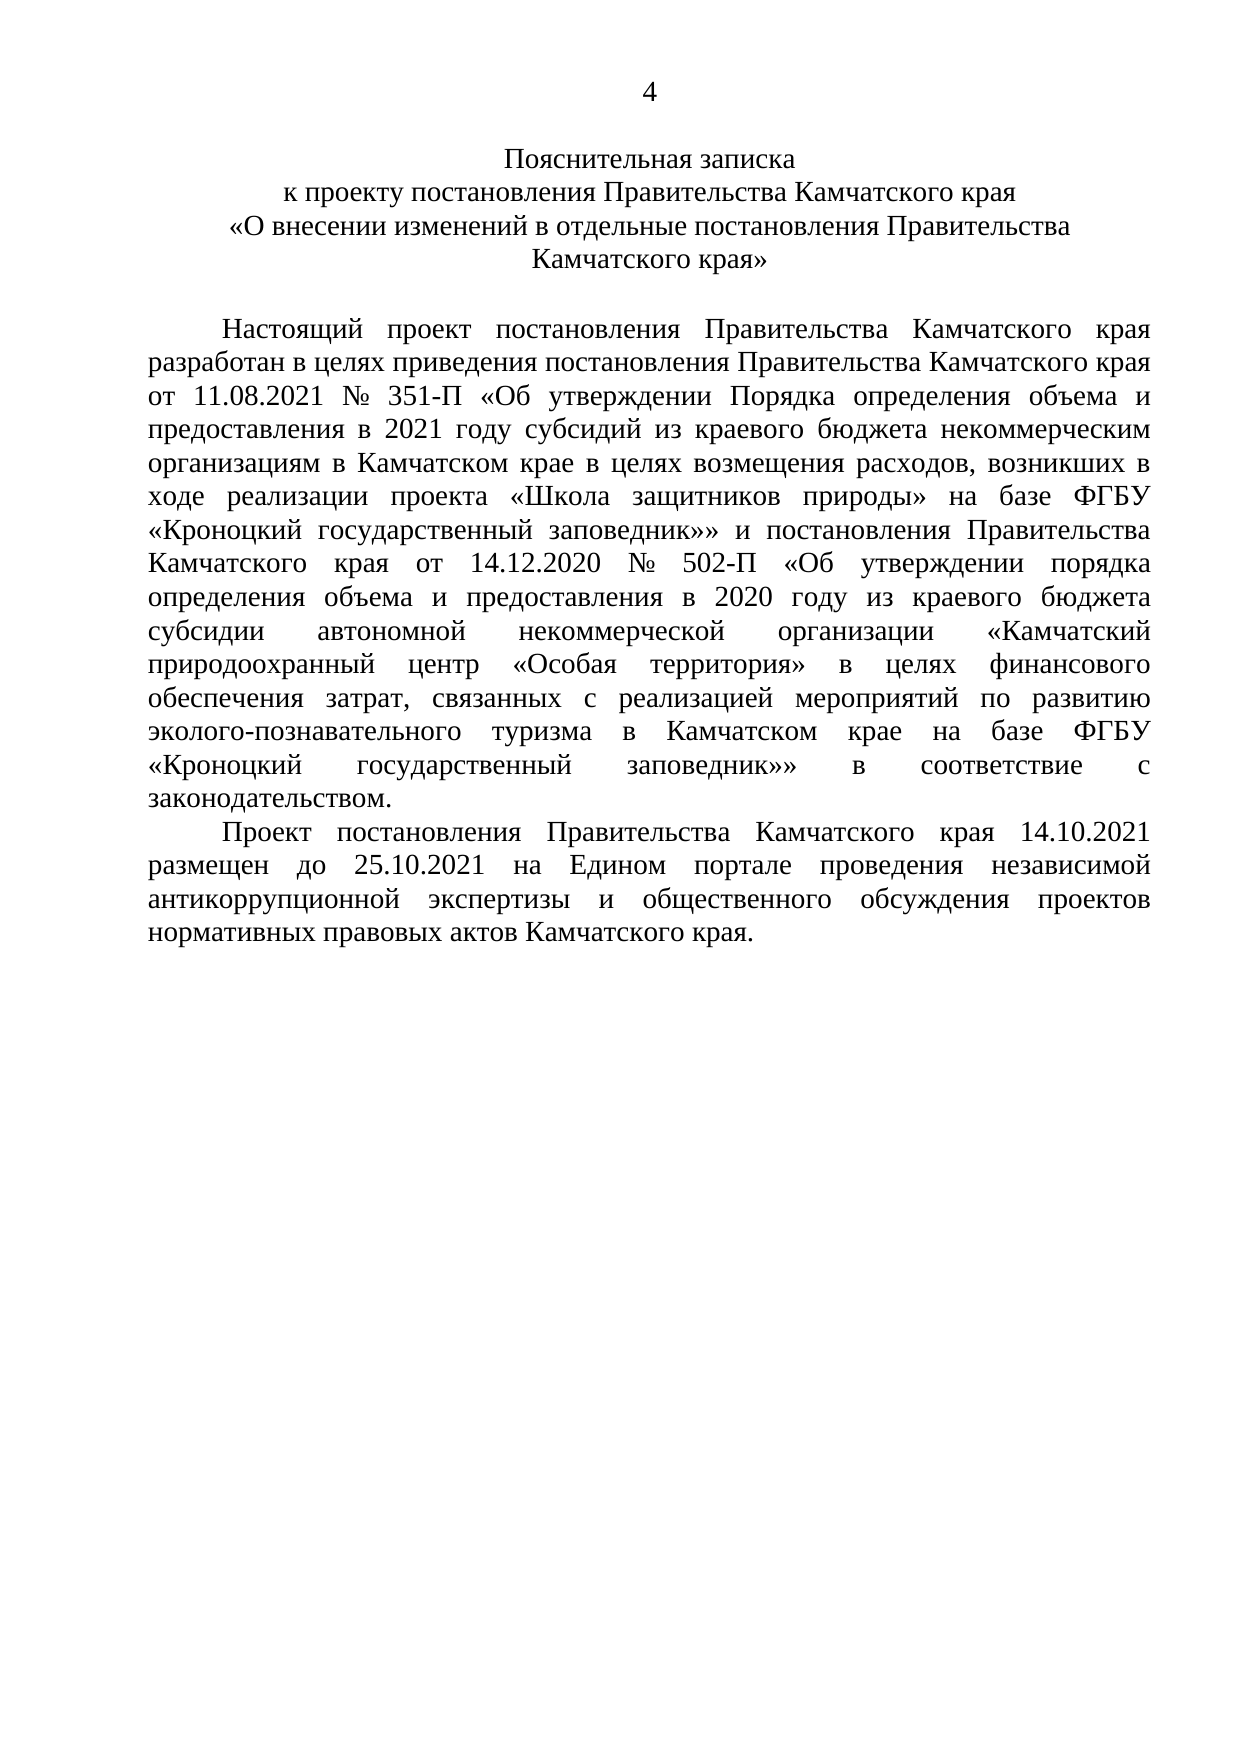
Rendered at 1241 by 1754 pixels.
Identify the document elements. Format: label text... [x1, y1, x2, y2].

text «О внесении изменений в отдельные постановления Правительства Камчатского края» [148, 208, 1152, 275]
text к проекту постановления Правительства Камчатского края [148, 174, 1152, 208]
text Проект постановления Правительства Камчатского края 14.10.2021 размещен до 25.10.2021 на Едином портале проведения независимой антикоррупционной экспертизы и общественного обсуждения проектов нормативных правовых актов Камчатского края. [148, 814, 1152, 948]
text Пояснительная записка [148, 141, 1152, 174]
text Настоящий проект постановления Правительства Камчатского края разработан в целях приведения постановления Правительства Камчатского края от 11.08.2021 № 351-П «Об утверждении Порядка определения объема и предоставления в 2021 году субсидий из краевого бюджета некоммерческим организациям в Камчатском крае в целях возмещения расходов, возникших в ходе реализации проекта «Школа защитников природы» на базе ФГБУ «Кроноцкий государственный заповедник»» и постановления Правительства Камчатского края от 14.12.2020 № 502-П «Об утверждении порядка определения объема и предоставления в 2020 году из краевого бюджета субсидии автономной некоммерческой организации «Камчатский природоохранный центр «Особая территория» в целях финансового обеспечения затрат, связанных с реализацией мероприятий по развитию эколого-познавательного туризма в Камчатском крае на базе ФГБУ «Кроноцкий государственный заповедник»» в соответствие с законодательством. [148, 311, 1152, 814]
